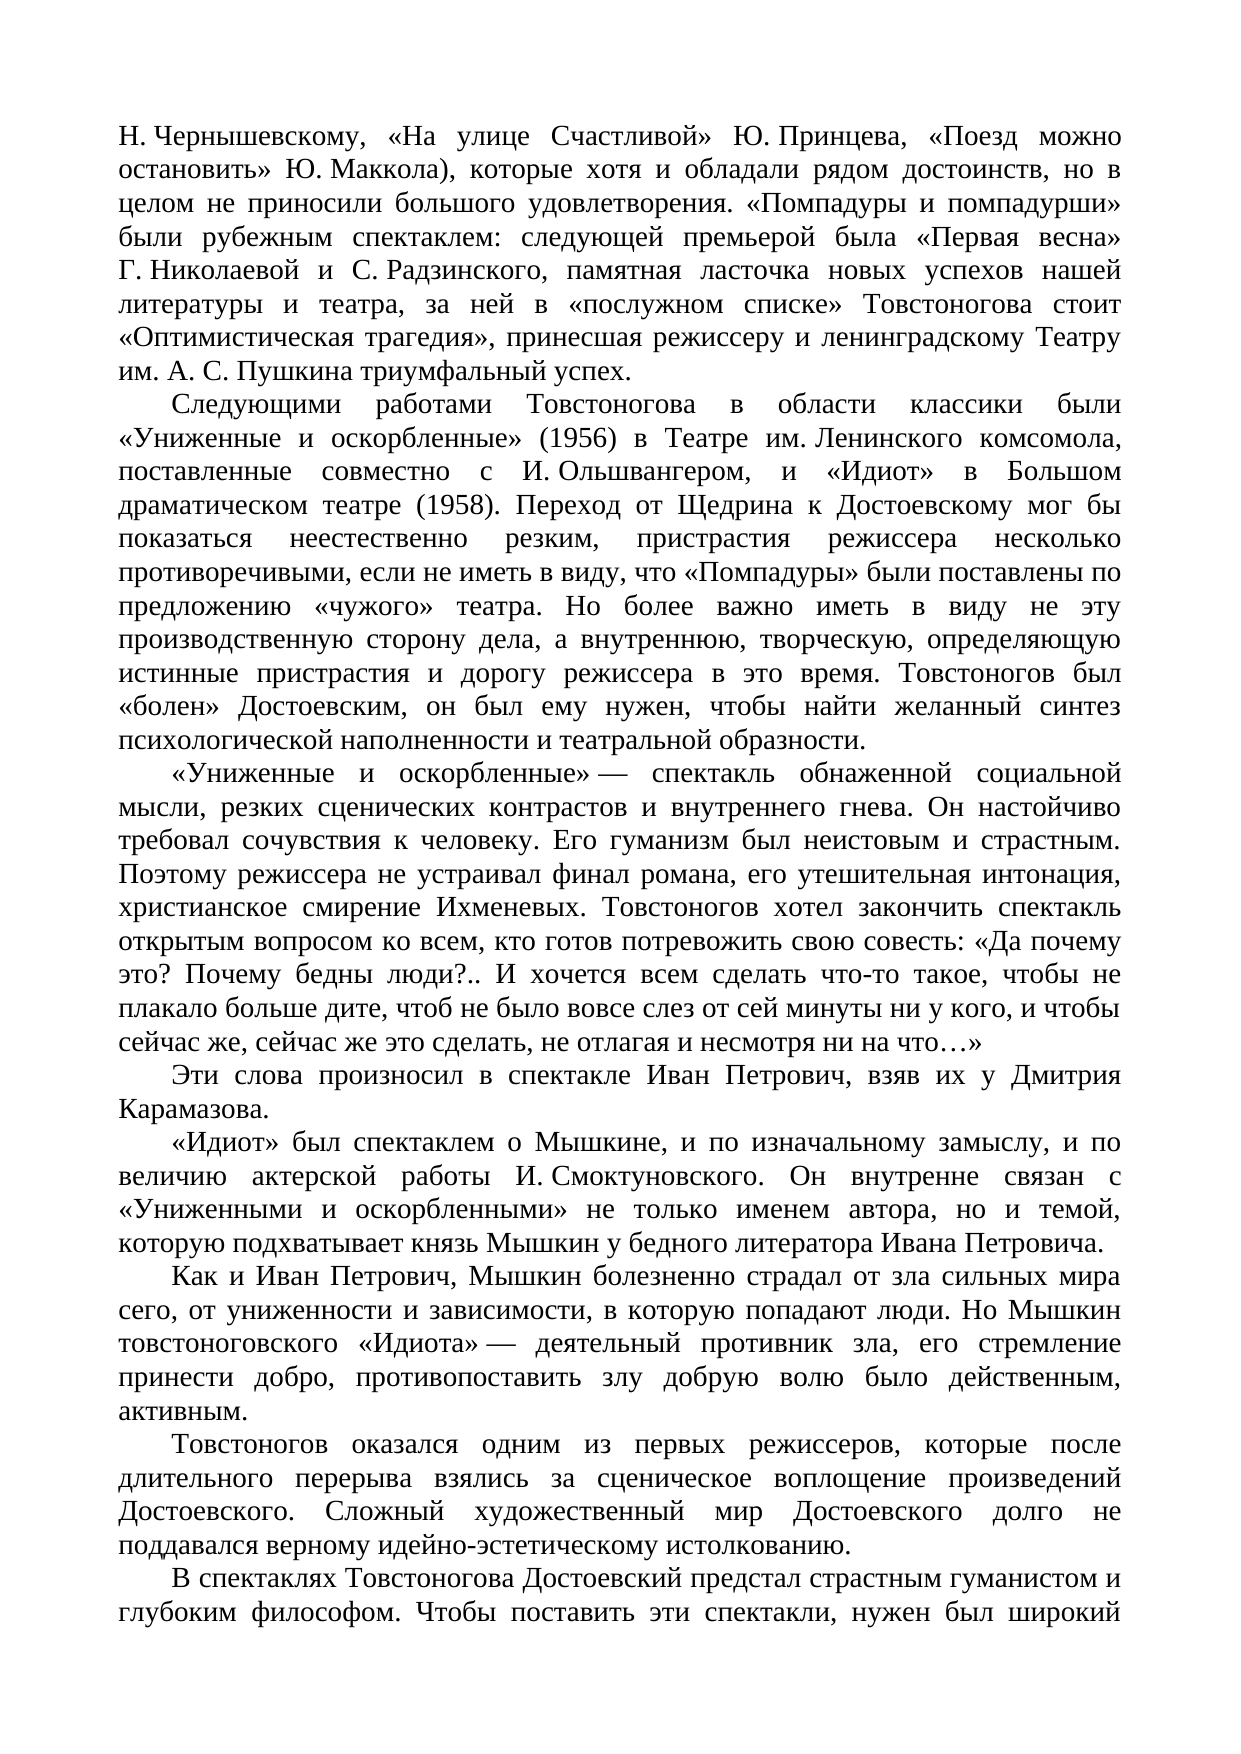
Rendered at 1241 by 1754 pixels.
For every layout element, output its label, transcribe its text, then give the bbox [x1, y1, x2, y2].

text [118, 1560, 1122, 1627]
text Как и Иван Петрович, Мышкин болезненно страдал от зла сильных мира сего, от униженности и зависимости, в которую попадают люди. Но Мышкин товстоноговского «Идиота» — деятельный противник зла, его стремление принести добро, противопоставить злу добрую волю было действенным, активным. [118, 1258, 1122, 1426]
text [118, 118, 1122, 386]
text «Униженные и оскорбленные» — спектакль обнаженной социальной мысли, резких сценических контрастов и внутреннего гнева. Он настойчиво требовал сочувствия к человеку. Его гуманизм был неистовым и страстным. Поэтому режиссера не устраивал финал романа, его утешительная интонация, христианское смирение Ихменевых. Товстоногов хотел закончить спектакль открытым вопросом ко всем, кто готов потревожить свою совесть: «Да почему это? Почему бедны люди?.. И хочется всем сделать что-то такое, чтобы не плакало больше дите, чтоб не было вовсе слез от сей минуты ни у кого, и чтобы сейчас же, сейчас же это сделать, не отлагая и несмотря ни на что…» [118, 755, 1122, 1057]
text Следующими работами Товстоногова в области классики были «Униженные и оскорбленные» (1956) в Театре им. Ленинского комсомола, поставленные совместно с И. Ольшвангером, и «Идиот» в Большом драматическом театре (1958). Переход от Щедрина к Достоевскому мог бы показаться неестественно резким, пристрастия режиссера несколько противоречивыми, если не иметь в виду, что «Помпадуры» были поставлены по предложению «чужого» театра. Но более важно иметь в виду не эту производственную сторону дела, а внутреннюю, творческую, определяющую истинные пристрастия и дорогу режиссера {75} в это время. Товстоногов был «болен» Достоевским, он был ему нужен, чтобы найти желанный синтез психологической наполненности и театральной образности. [118, 386, 1122, 755]
text «Идиот» был спектаклем о Мышкине, и по изначальному замыслу, и по величию актерской работы И. Смоктуновского. Он внутренне связан с «Униженными и оскорбленными» не только именем автора, но и темой, которую подхватывает князь Мышкин у бедного литератора Ивана Петровича. [118, 1124, 1122, 1258]
text Товстоногов оказался одним из первых режиссеров, которые после длительного перерыва взялись за сценическое воплощение произведений Достоевского. Сложный художественный мир Достоевского долго не поддавался верному идейно-эстетическому истолкованию. [118, 1426, 1122, 1560]
text Эти слова произносил в спектакле Иван Петрович, взяв их у Дмитрия Карамазова. [118, 1057, 1122, 1124]
